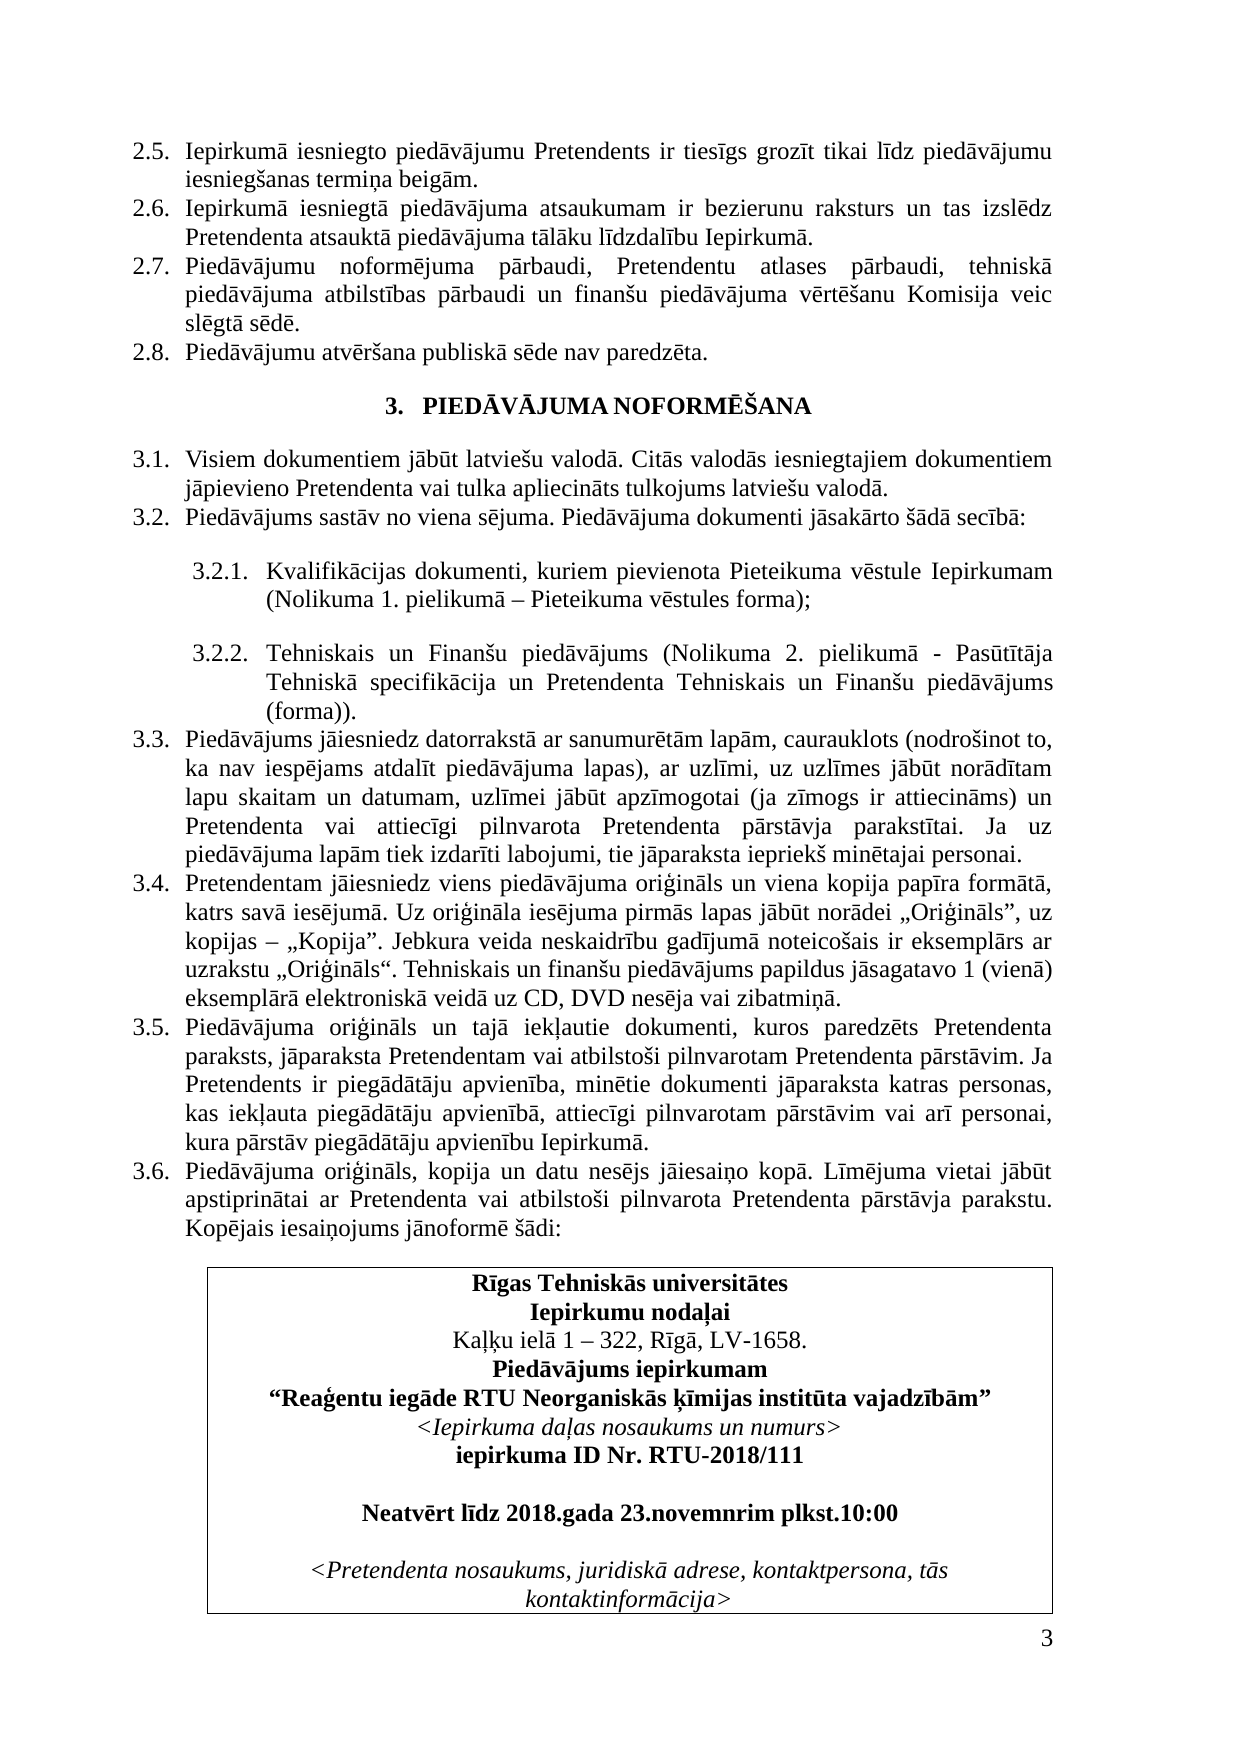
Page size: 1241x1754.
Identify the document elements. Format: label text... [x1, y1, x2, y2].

list Visiem dokumentiem jābūt latviešu valodā. Citās valodās iesniegtajiem dokumentiem jāpievieno Pretendenta vai tulka apliecināts tulkojums latviešu valodā. [132, 444, 1053, 502]
list Piedāvājuma oriģināls un tajā iekļautie dokumenti, kuros paredzēts Pretendenta paraksts, jāparaksta Pretendentam vai atbilstoši pilnvarotam Pretendenta pārstāvim. Ja Pretendents ir piegādātāju apvienība, minētie dokumenti jāparaksta katras personas, kas iekļauta piegādātāju apvienībā, attiecīgi pilnvarotam pārstāvim vai arī personai, kura pārstāv piegādātāju apvienību Iepirkumā. [132, 1012, 1053, 1156]
list Tehniskais un Finanšu piedāvājums (Nolikuma 2. pielikumā - Pasūtītāja Tehniskā specifikācija un Pretendenta Tehniskais un Finanšu piedāvājums (forma)). [192, 638, 1053, 724]
table_header Rīgas Tehniskās universitātes Iepirkumu nodaļai Kaļķu ielā 1 – 322, Rīgā, LV-1658. Piedāvājums iepirkumam “Reaģentu iegāde RTU Neorganiskās ķīmijas institūta vajadzībām” <Iepirkuma daļas nosaukums un numurs> iepirkuma ID Nr. RTU-2018/111 Neatvērt līdz 2018.gada 23.novemnrim plkst.10:00 <Pretendenta nosaukums, juridiskā adrese, kontaktpersona, tās kontaktinformācija> [208, 1268, 1052, 1613]
list PIEDĀVĀJUMA NOFORMĒŠANA [148, 391, 1049, 419]
list Piedāvājumu atvēršana publiskā sēde nav paredzēta. [132, 337, 1053, 366]
list Kvalifikācijas dokumenti, kuriem pievienota Pieteikuma vēstule Iepirkumam (Nolikuma 1. pielikumā – Pieteikuma vēstules forma); [192, 556, 1053, 613]
list Iepirkumā iesniegto piedāvājumu Pretendents ir tiesīgs grozīt tikai līdz piedāvājumu iesniegšanas termiņa beigām. [132, 136, 1053, 193]
list Piedāvājums jāiesniedz datorrakstā ar sanumurētām lapām, caurauklots (nodrošinot to, ka nav iespējams atdalīt piedāvājuma lapas), ar uzlīmi, uz uzlīmes jābūt norādītam lapu skaitam un datumam, uzlīmei jābūt apzīmogotai (ja zīmogs ir attiecināms) un Pretendenta vai attiecīgi pilnvarota Pretendenta pārstāvja parakstītai. Ja uz piedāvājuma lapām tiek izdarīti labojumi, tie jāparaksta iepriekš minētajai personai. [132, 724, 1053, 868]
list Pretendentam jāiesniedz viens piedāvājuma oriģināls un viena kopija papīra formātā, katrs savā iesējumā. Uz oriģināla iesējuma pirmās lapas jābūt norādei „Oriģināls”, uz kopijas – „Kopija”. Jebkura veida neskaidrību gadījumā noteicošais ir eksemplārs ar uzrakstu „Oriģināls“. Tehniskais un finanšu piedāvājums papildus jāsagatavo 1 (vienā) eksemplārā elektroniskā veidā uz CD, DVD nesēja vai zibatmiņā. [132, 868, 1053, 1012]
list Piedāvājuma oriģināls, kopija un datu nesējs jāiesaiņo kopā. Līmējuma vietai jābūt apstiprinātai ar Pretendenta vai atbilstoši pilnvarota Pretendenta pārstāvja parakstu. Kopējais iesaiņojums jānoformē šādi: [132, 1156, 1053, 1242]
list Iepirkumā iesniegtā piedāvājuma atsaukumam ir bezierunu raksturs un tas izslēdz Pretendenta atsauktā piedāvājuma tālāku līdzdalību Iepirkumā. [132, 193, 1053, 251]
list Piedāvājumu noformējuma pārbaudi, Pretendentu atlases pārbaudi, tehniskā piedāvājuma atbilstības pārbaudi un finanšu piedāvājuma vērtēšanu Komisija veic slēgtā sēdē. [132, 251, 1053, 337]
list Piedāvājums sastāv no viena sējuma. Piedāvājuma dokumenti jāsakārto šādā secībā: [132, 502, 1053, 531]
